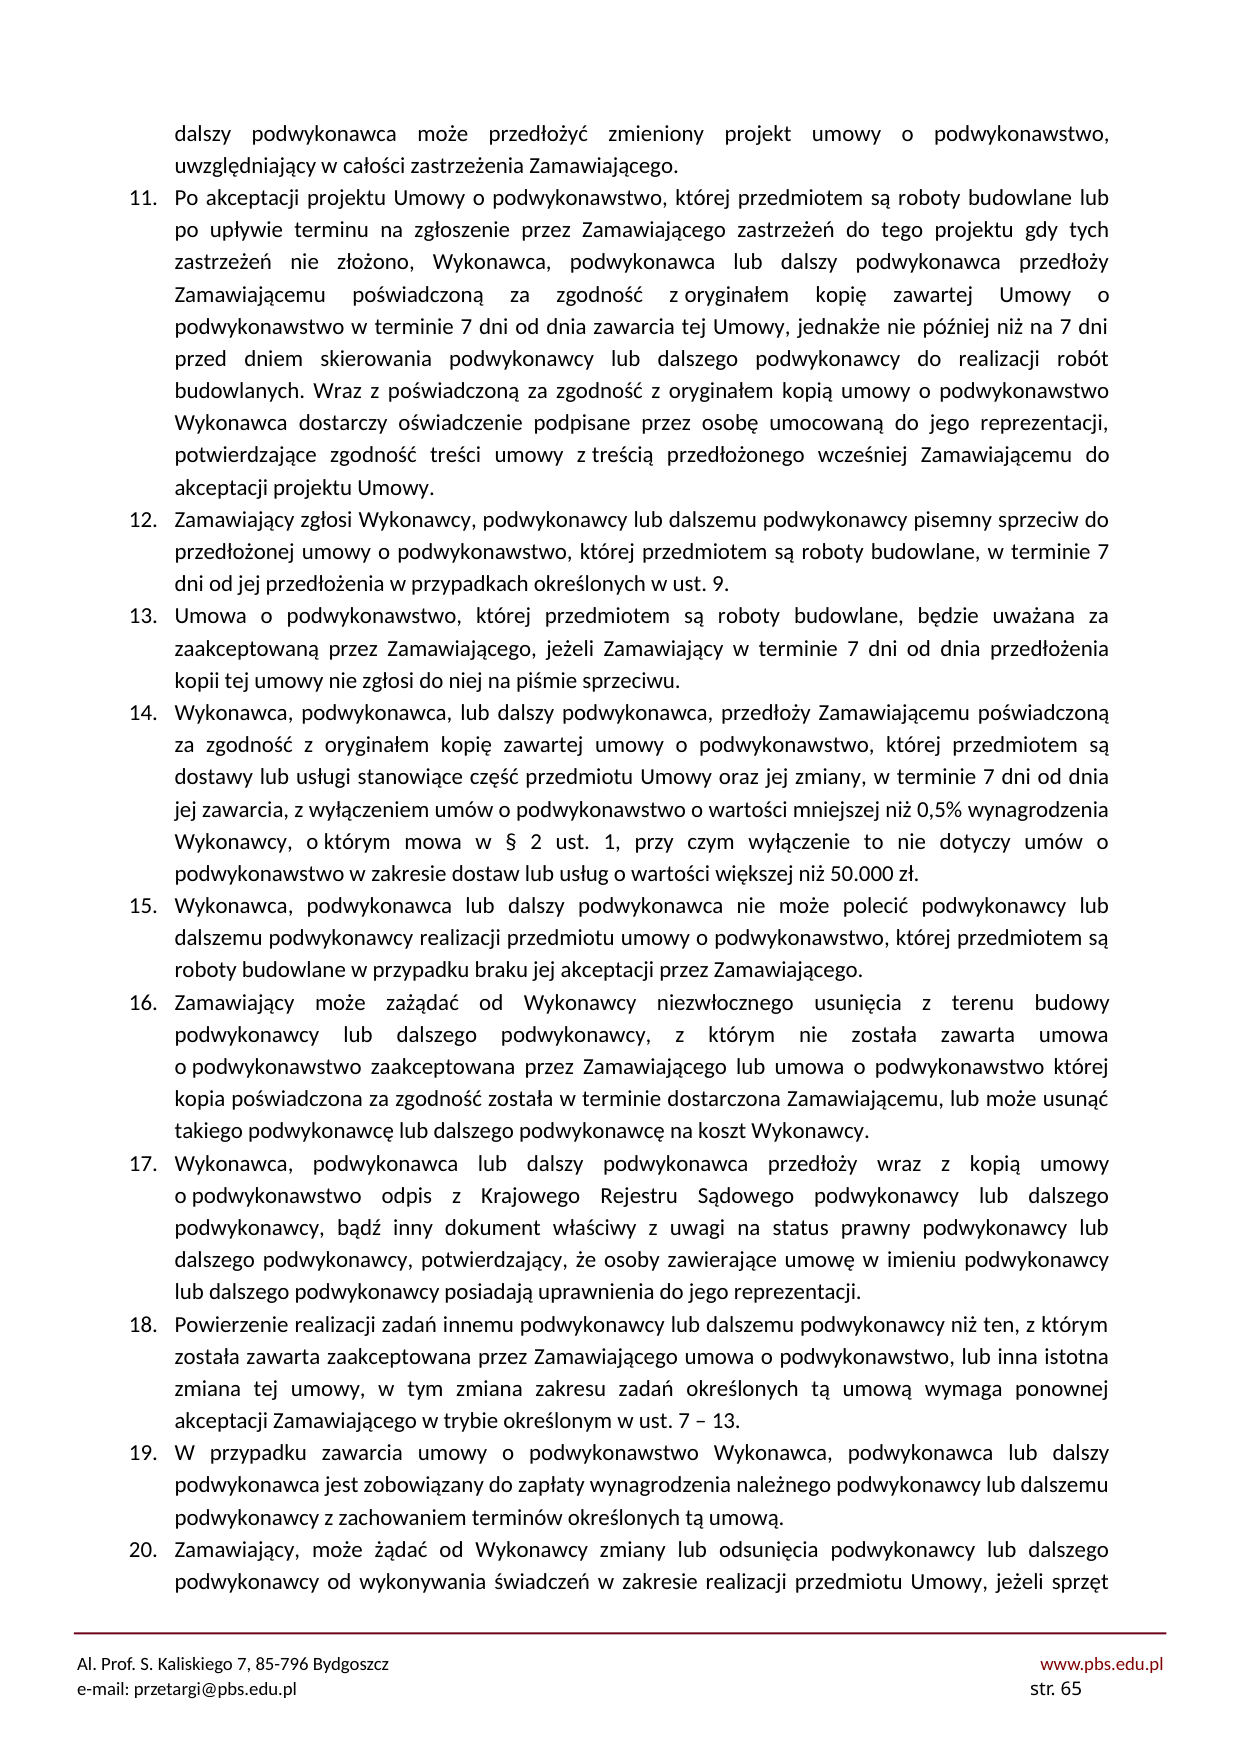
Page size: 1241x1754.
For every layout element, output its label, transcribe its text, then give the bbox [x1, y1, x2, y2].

list Zamawiający może zażądać od Wykonawcy niezwłocznego usunięcia z terenu budowy podwykonawcy lub dalszego podwykonawcy, z którym nie została zawarta umowa o podwykonawstwo zaakceptowana przez Zamawiającego lub umowa o podwykonawstwo której kopia poświadczona za zgodność została w terminie dostarczona Zamawiającemu, lub może usunąć takiego podwykonawcę lub dalszego podwykonawcę na koszt Wykonawcy. [129, 988, 1110, 1144]
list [129, 1535, 1110, 1595]
list Po akceptacji projektu Umowy o podwykonawstwo, której przedmiotem są roboty budowlane lub po upływie terminu na zgłoszenie przez Zamawiającego zastrzeżeń do tego projektu gdy tych zastrzeżeń nie złożono, Wykonawca, podwykonawca lub dalszy podwykonawca przedłoży Zamawiającemu poświadczoną za zgodność z oryginałem kopię zawartej Umowy o podwykonawstwo w terminie 7 dni od dnia zawarcia tej Umowy, jednakże nie później niż na 7 dni przed dniem skierowania podwykonawcy lub dalszego podwykonawcy do realizacji robót budowlanych. Wraz z poświadczoną za zgodność z oryginałem kopią umowy o podwykonawstwo Wykonawca dostarczy oświadczenie podpisane przez osobę umocowaną do jego reprezentacji, potwierdzające zgodność treści umowy z treścią przedłożonego wcześniej Zamawiającemu do akceptacji projektu Umowy. [129, 183, 1110, 501]
list Wykonawca, podwykonawca, lub dalszy podwykonawca, przedłoży Zamawiającemu poświadczoną za zgodność z oryginałem kopię zawartej umowy o podwykonawstwo, której przedmiotem są dostawy lub usługi stanowiące część przedmiotu Umowy oraz jej zmiany, w terminie 7 dni od dnia jej zawarcia, z wyłączeniem umów o podwykonawstwo o wartości mniejszej niż 0,5% wynagrodzenia Wykonawcy, o którym mowa w § 2 ust. 1, przy czym wyłączenie to nie dotyczy umów o podwykonawstwo w zakresie dostaw lub usług o wartości większej niż 50.000 zł. [129, 698, 1110, 887]
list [129, 119, 1110, 179]
list Powierzenie realizacji zadań innemu podwykonawcy lub dalszemu podwykonawcy niż ten, z którym została zawarta zaakceptowana przez Zamawiającego umowa o podwykonawstwo, lub inna istotna zmiana tej umowy, w tym zmiana zakresu zadań określonych tą umową wymaga ponownej akceptacji Zamawiającego w trybie określonym w ust. 7 – 13. [129, 1310, 1110, 1434]
list Wykonawca, podwykonawca lub dalszy podwykonawca przedłoży wraz z kopią umowy o podwykonawstwo odpis z Krajowego Rejestru Sądowego podwykonawcy lub dalszego podwykonawcy, bądź inny dokument właściwy z uwagi na status prawny podwykonawcy lub dalszego podwykonawcy, potwierdzający, że osoby zawierające umowę w imieniu podwykonawcy lub dalszego podwykonawcy posiadają uprawnienia do jego reprezentacji. [129, 1149, 1110, 1306]
list Wykonawca, podwykonawca lub dalszy podwykonawca nie może polecić podwykonawcy lub dalszemu podwykonawcy realizacji przedmiotu umowy o podwykonawstwo, której przedmiotem są roboty budowlane w przypadku braku jej akceptacji przez Zamawiającego. [129, 891, 1110, 984]
list Zamawiający zgłosi Wykonawcy, podwykonawcy lub dalszemu podwykonawcy pisemny sprzeciw do przedłożonej umowy o podwykonawstwo, której przedmiotem są roboty budowlane, w terminie 7 dni od jej przedłożenia w przypadkach określonych w ust. 9. [129, 505, 1110, 597]
list Umowa o podwykonawstwo, której przedmiotem są roboty budowlane, będzie uważana za zaakceptowaną przez Zamawiającego, jeżeli Zamawiający w terminie 7 dni od dnia przedłożenia kopii tej umowy nie zgłosi do niej na piśmie sprzeciwu. [129, 602, 1110, 694]
list W przypadku zawarcia umowy o podwykonawstwo Wykonawca, podwykonawca lub dalszy podwykonawca jest zobowiązany do zapłaty wynagrodzenia należnego podwykonawcy lub dalszemu podwykonawcy z zachowaniem terminów określonych tą umową. [129, 1438, 1110, 1531]
